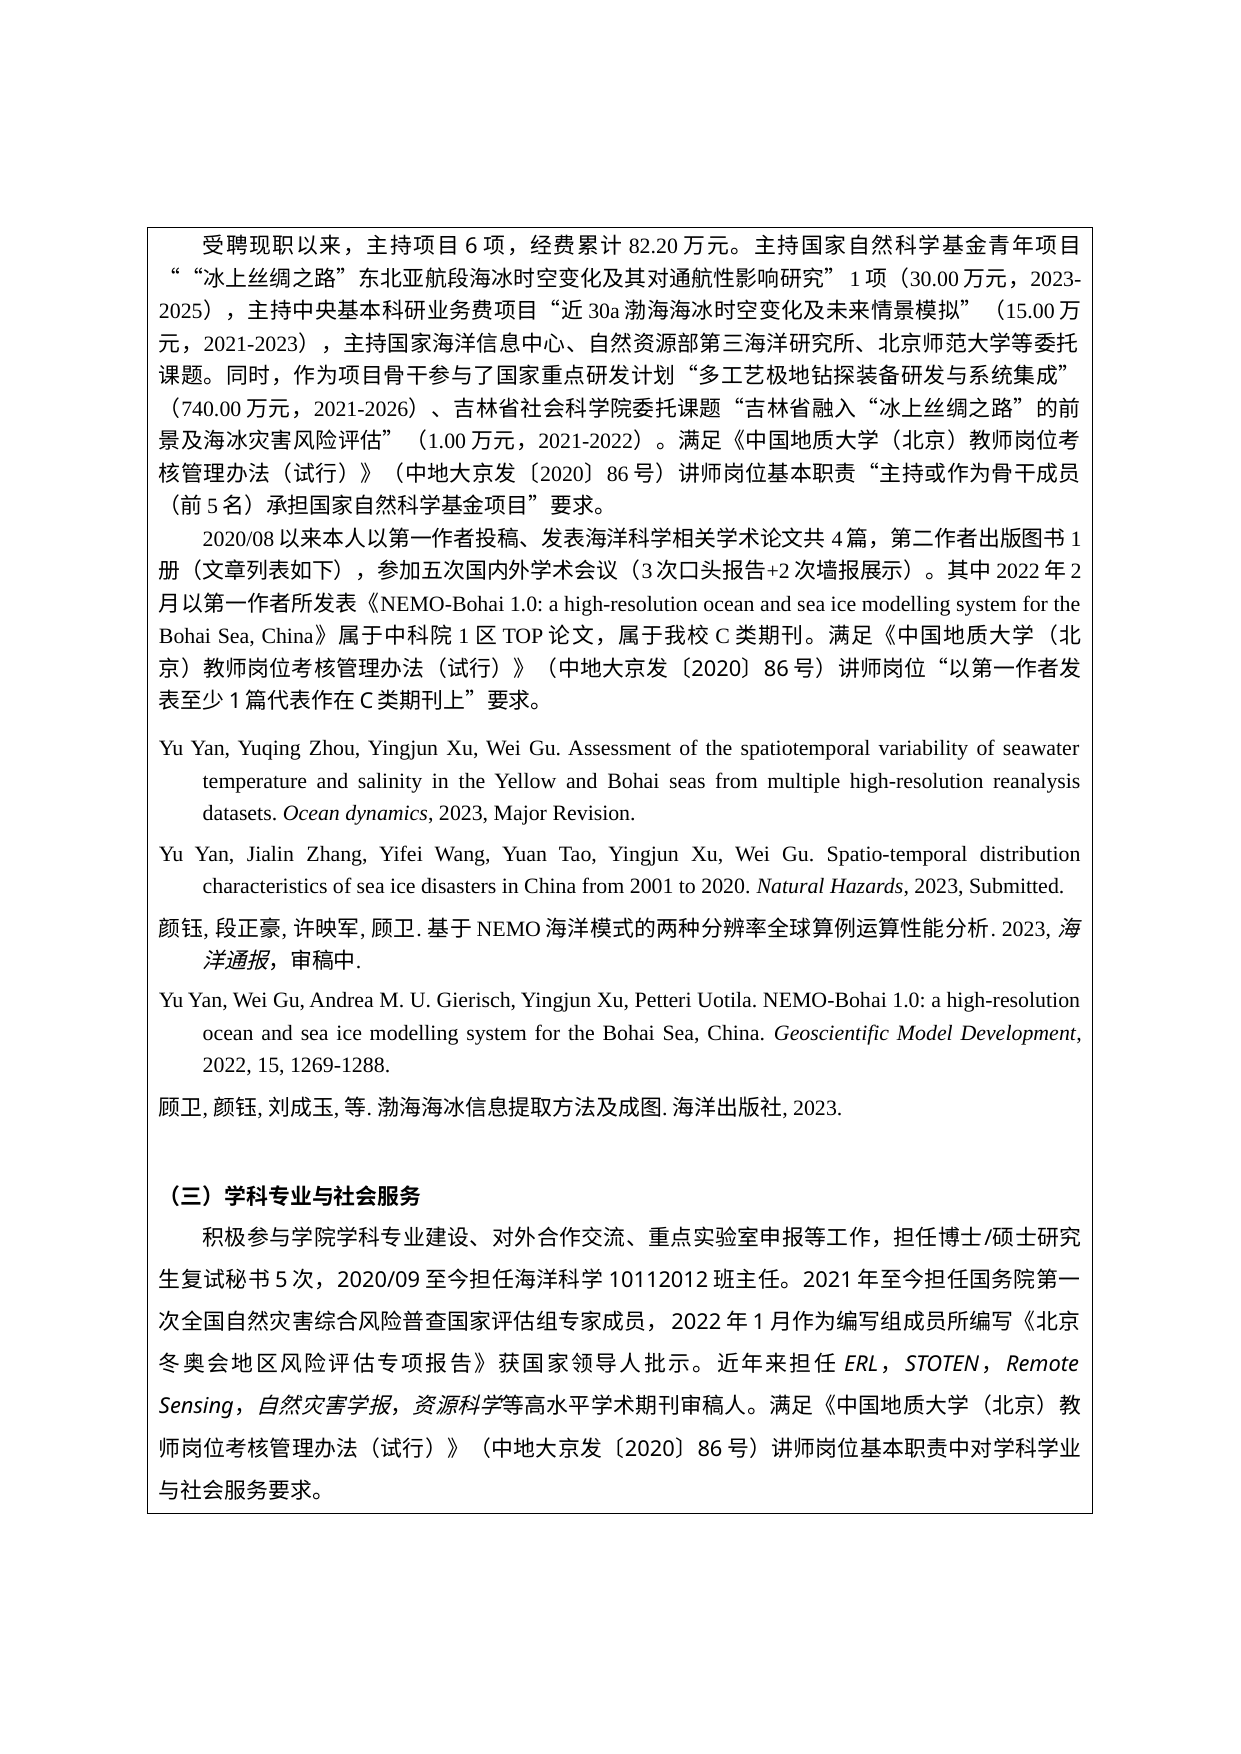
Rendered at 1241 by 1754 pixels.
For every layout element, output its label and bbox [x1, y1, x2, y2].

table_header [148, 228, 1092, 1512]
